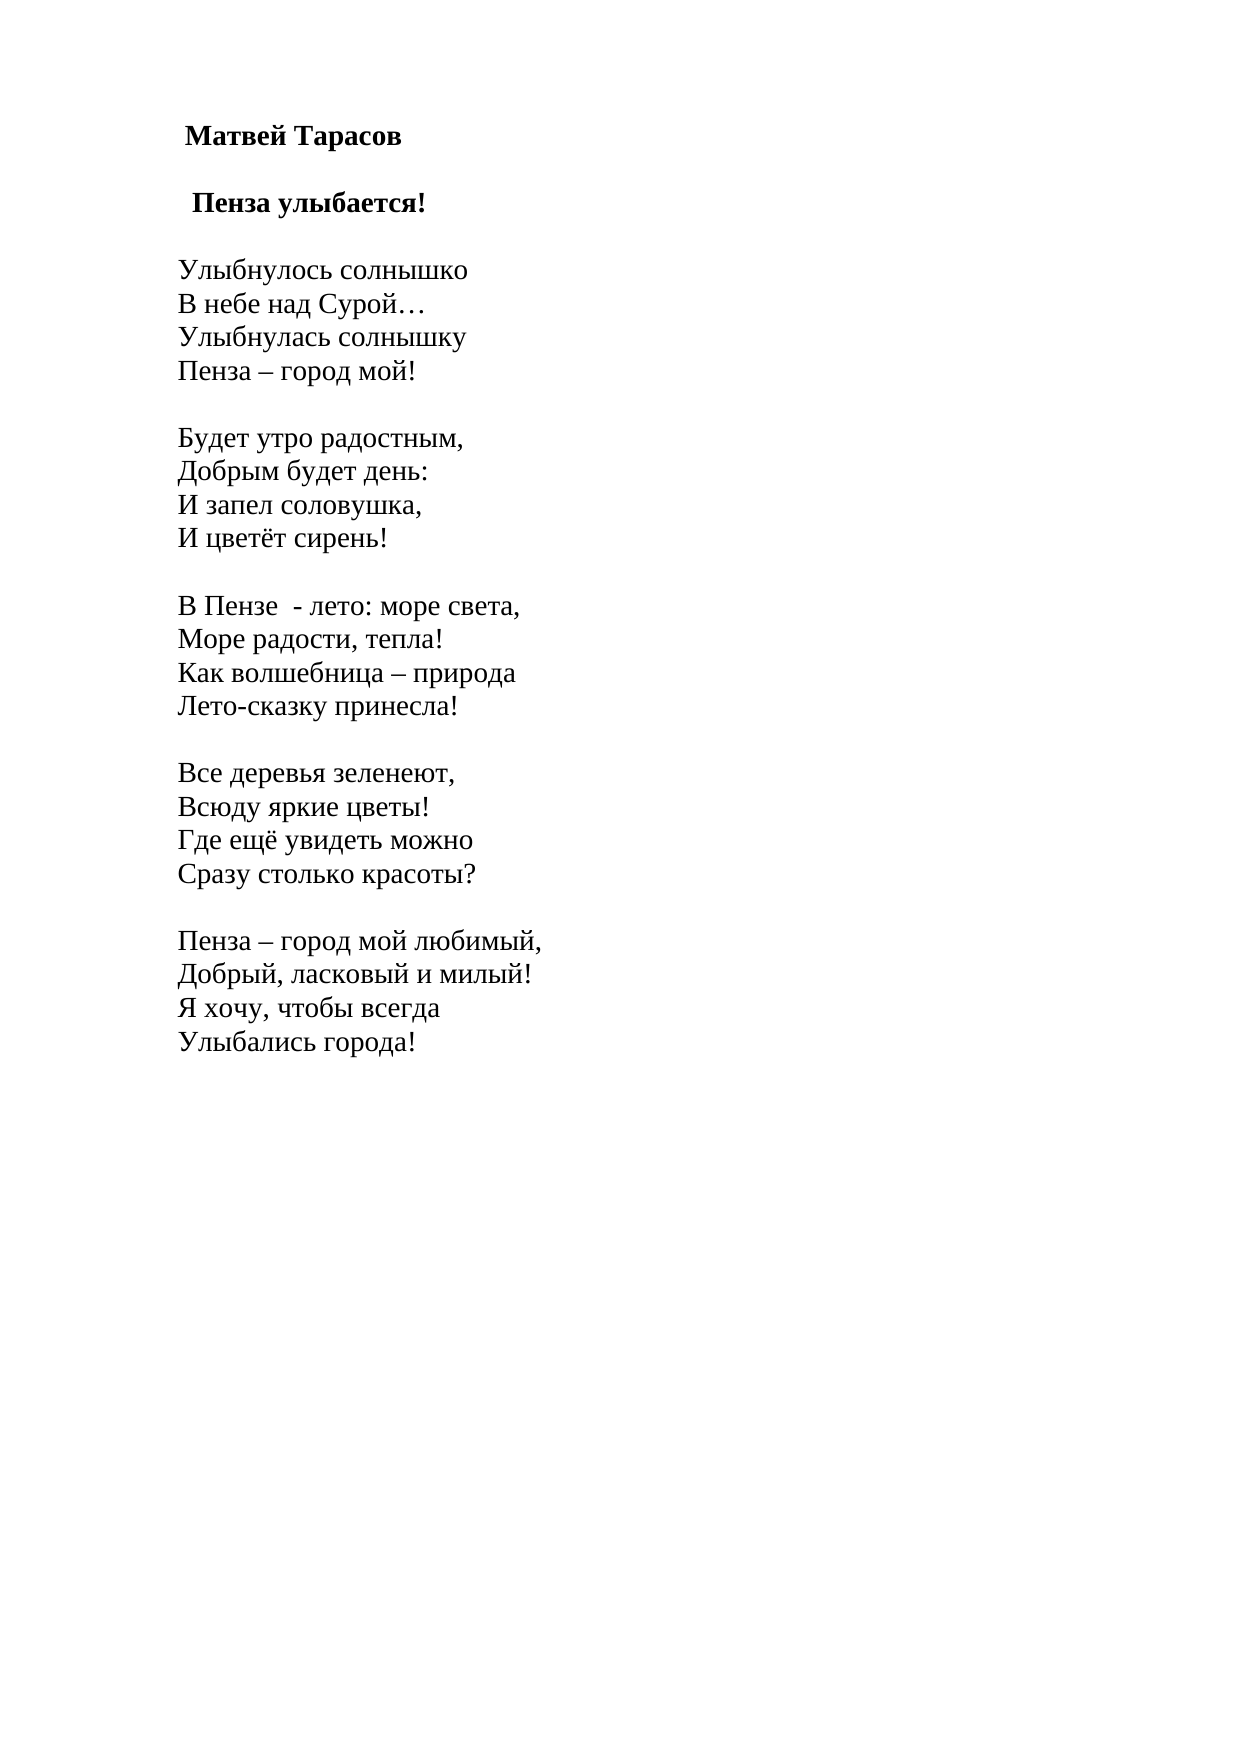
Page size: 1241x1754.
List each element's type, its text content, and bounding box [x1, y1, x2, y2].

text Добрым будет день: [177, 453, 1152, 487]
text Я хочу, чтобы всегда [177, 990, 1152, 1024]
text Матвей Тарасов [177, 118, 1152, 152]
text Добрый, ласковый и милый! [177, 957, 1152, 990]
text Будет утро радостным, [177, 420, 1152, 453]
text В Пензе - лето: море света, [177, 588, 1152, 621]
text Пенза улыбается! [177, 185, 1152, 219]
text Лето-сказку принесла! [177, 688, 1152, 722]
text Пенза – город мой любимый, [177, 923, 1152, 957]
text Пенза – город мой! [177, 353, 1152, 386]
text Всюду яркие цветы! [177, 789, 1152, 822]
text Улыбались города! [177, 1024, 1152, 1057]
text И цветёт сирень! [177, 521, 1152, 554]
text Как волшебница – природа [177, 655, 1152, 688]
text Сразу столько красоты? [177, 856, 1152, 889]
text В небе над Сурой… [177, 286, 1152, 319]
text И запел соловушка, [177, 487, 1152, 521]
text Все деревья зеленеют, [177, 755, 1152, 789]
text Улыбнулось солнышко [177, 252, 1152, 286]
text Улыбнулась солнышку [177, 319, 1152, 353]
text Где ещё увидеть можно [177, 822, 1152, 856]
text Море радости, тепла! [177, 621, 1152, 655]
